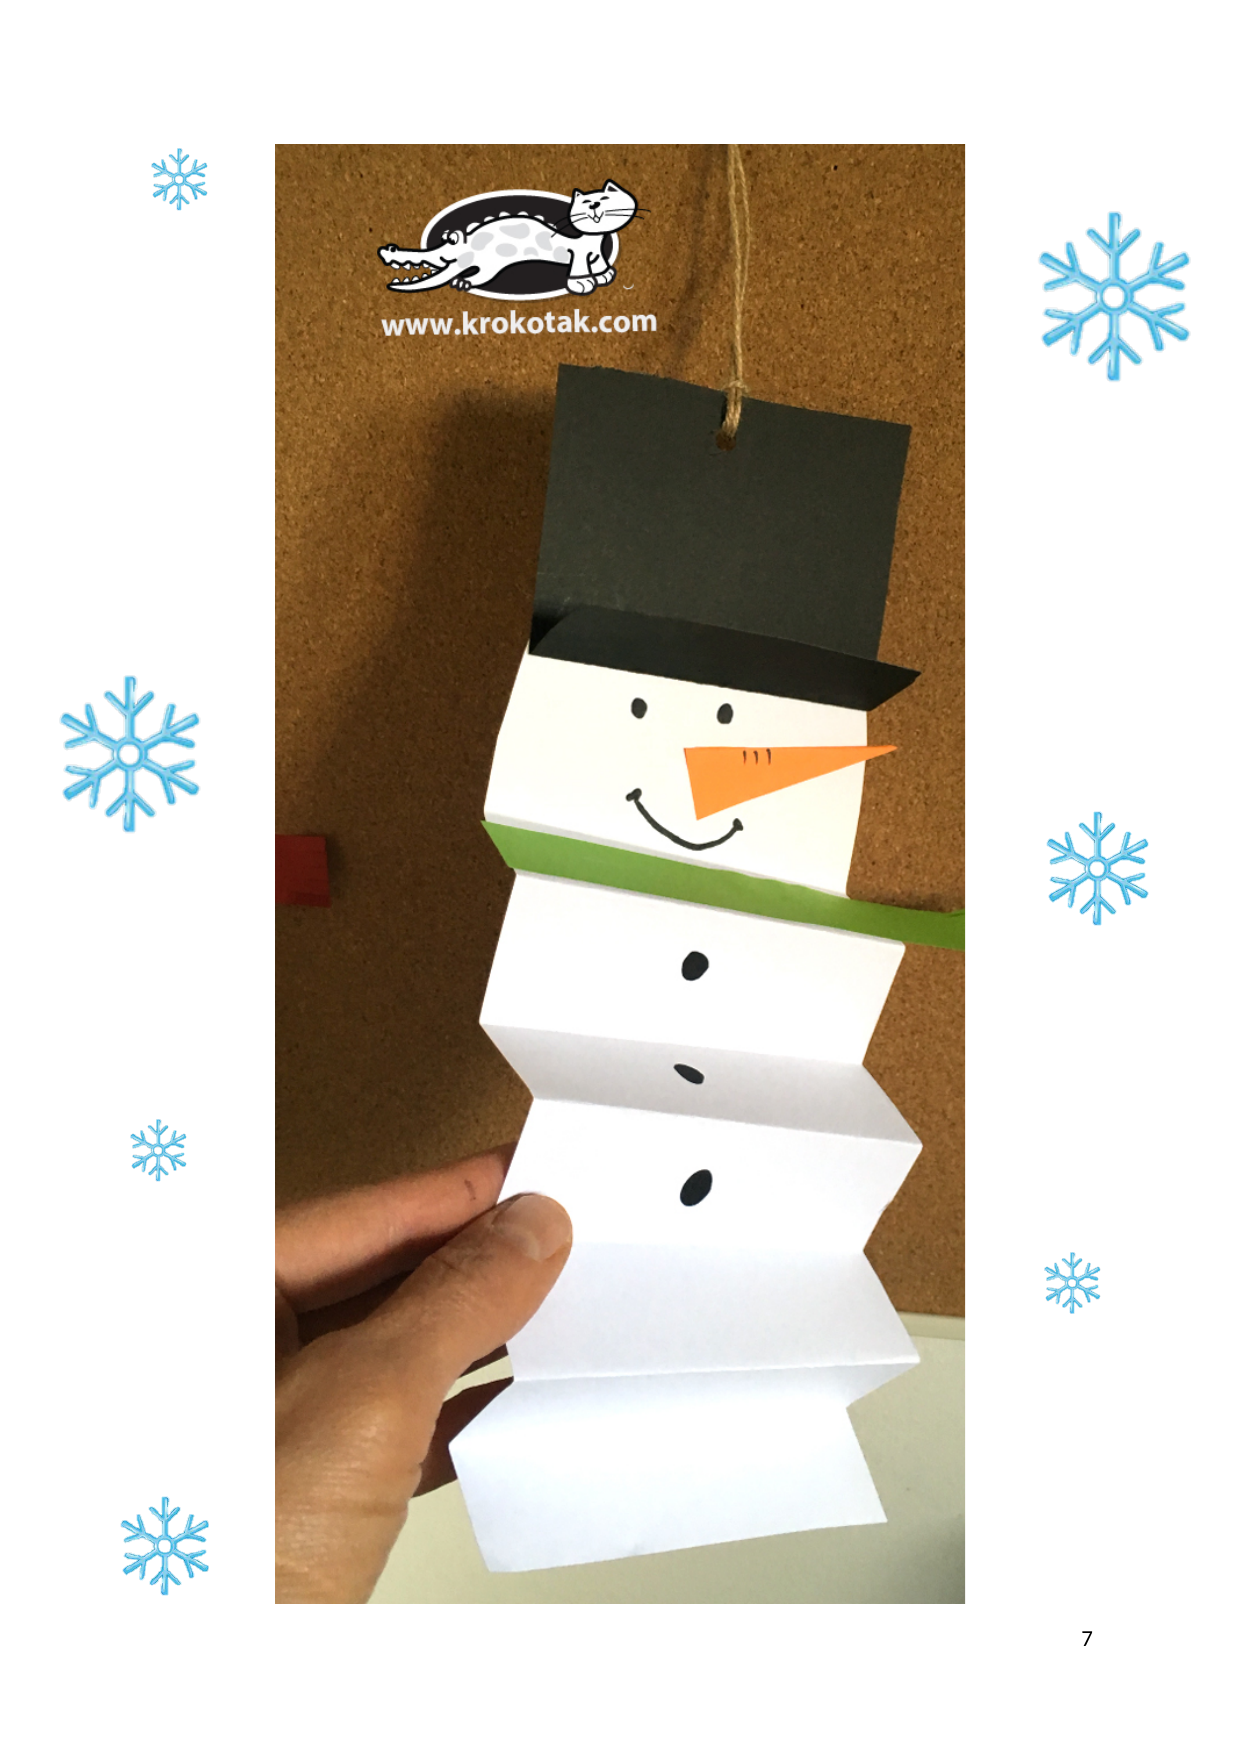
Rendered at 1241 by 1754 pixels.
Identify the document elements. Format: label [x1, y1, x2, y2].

picture [50, 675, 210, 847]
picture [1028, 210, 1201, 397]
picture [275, 144, 966, 1604]
picture [147, 147, 211, 216]
picture [1039, 810, 1156, 936]
picture [126, 1119, 189, 1187]
picture [114, 1495, 215, 1604]
picture [1040, 1251, 1104, 1319]
